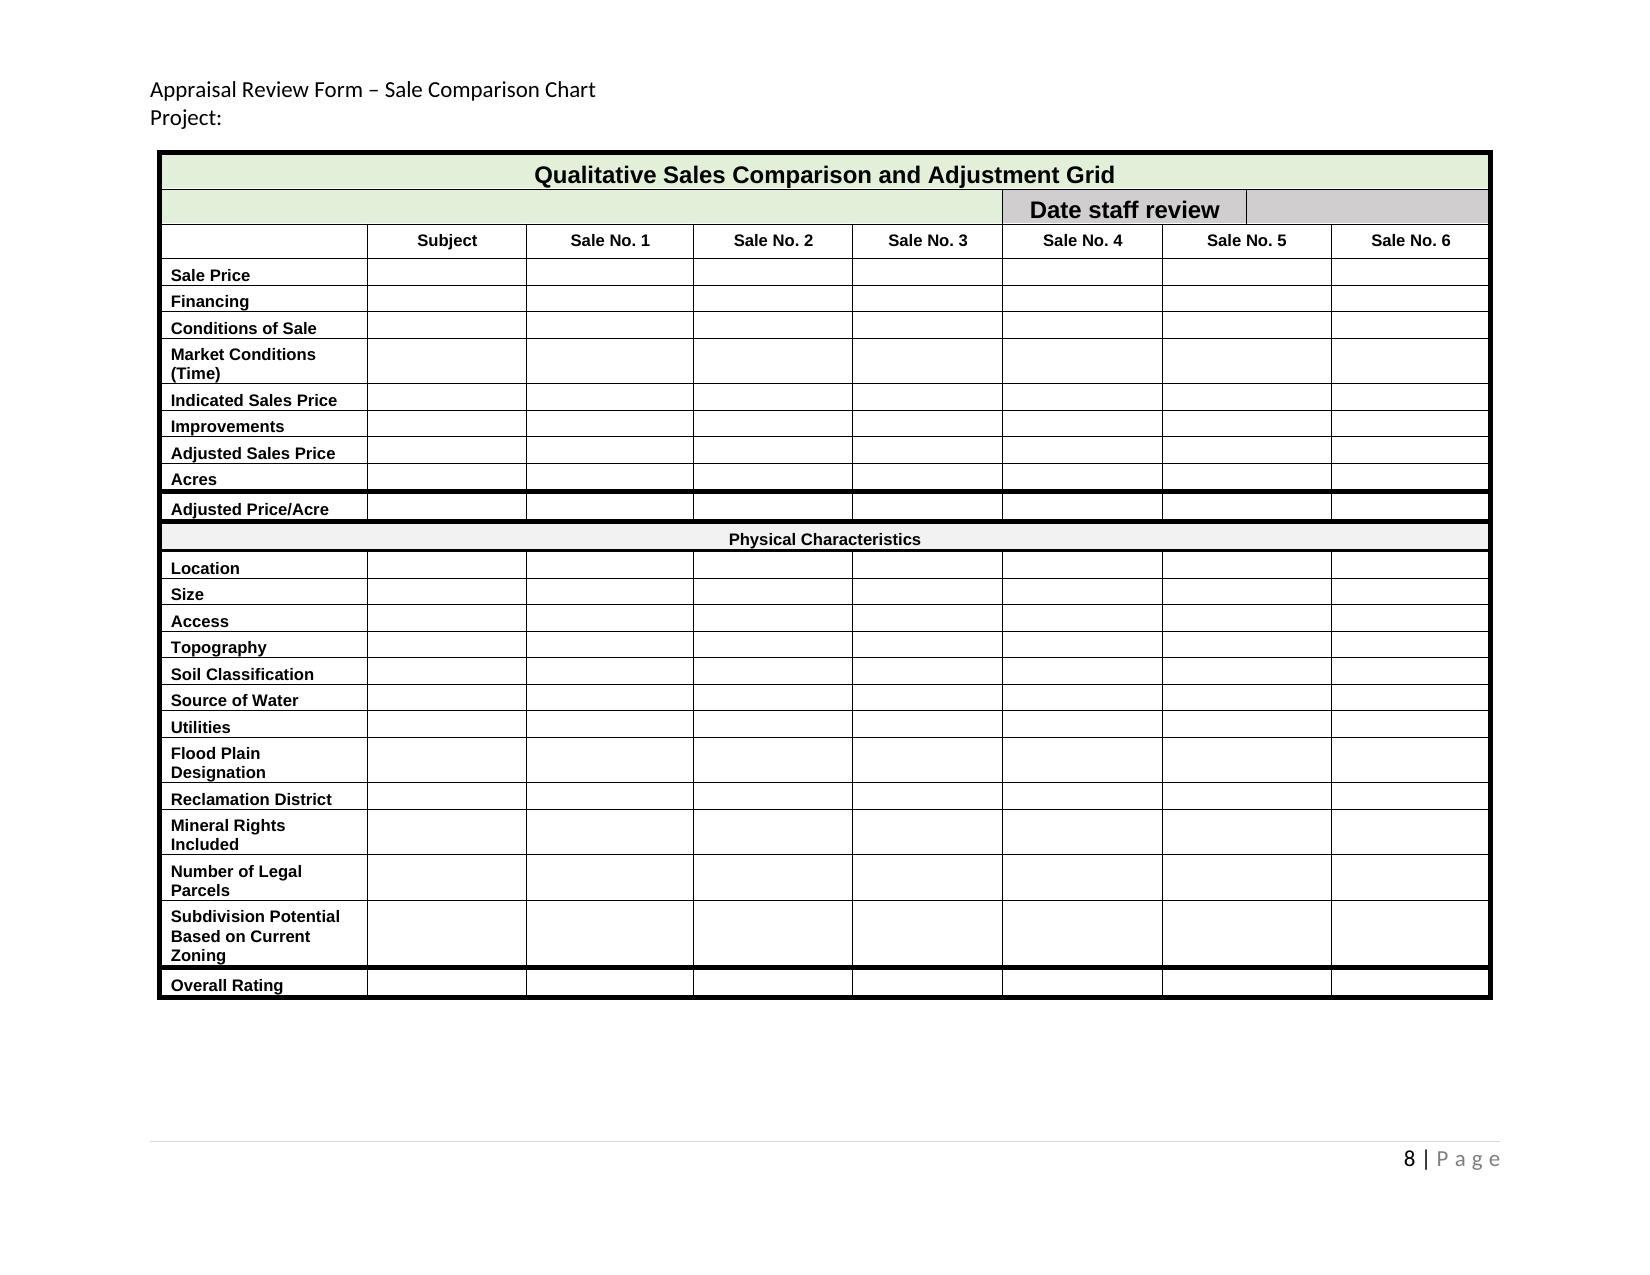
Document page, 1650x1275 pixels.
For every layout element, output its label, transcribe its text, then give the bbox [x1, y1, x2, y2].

table_cell [1332, 286, 1488, 311]
table_cell [527, 632, 693, 657]
table_cell [1332, 312, 1488, 338]
table_cell [527, 901, 693, 965]
table_cell Soil Classification [162, 658, 367, 684]
table_cell [368, 411, 526, 436]
table_cell [1003, 810, 1162, 854]
table_cell [527, 970, 693, 995]
table_cell [1163, 901, 1331, 965]
table_cell [1332, 970, 1488, 995]
table_cell [1163, 783, 1331, 809]
table_cell [853, 810, 1002, 854]
table_cell [527, 579, 693, 604]
table_cell [1163, 658, 1331, 684]
table_cell [1247, 190, 1488, 223]
table_cell [694, 437, 852, 463]
table_cell Number of Legal Parcels [162, 855, 367, 900]
table_cell Sale No. 6 [1332, 225, 1488, 258]
table_cell [1003, 552, 1162, 578]
table_cell [1332, 658, 1488, 684]
table_cell [694, 658, 852, 684]
table_cell [694, 384, 852, 410]
table_cell [1332, 901, 1488, 965]
table_cell [694, 855, 852, 900]
table_cell Overall Rating [162, 970, 367, 995]
table_cell [1163, 437, 1331, 463]
table_cell [1332, 464, 1488, 489]
table_cell [1163, 970, 1331, 995]
table_cell Sale No. 2 [694, 225, 852, 258]
table_cell [527, 494, 693, 519]
table_cell [1332, 810, 1488, 854]
table_cell [1332, 579, 1488, 604]
table_cell [1003, 286, 1162, 311]
table_cell [694, 738, 852, 782]
table_cell Sale No. 3 [853, 225, 1002, 258]
table_cell [853, 339, 1002, 383]
table_cell Indicated Sales Price [162, 384, 367, 410]
table_cell [694, 783, 852, 809]
table_cell Date staff review [1003, 190, 1246, 223]
table_cell [853, 632, 1002, 657]
table_cell [853, 970, 1002, 995]
table_cell [527, 411, 693, 436]
table_cell [162, 225, 367, 258]
table_cell [368, 494, 526, 519]
table_cell Mineral Rights Included [162, 810, 367, 854]
table_cell [527, 437, 693, 463]
table_cell Conditions of Sale [162, 312, 367, 338]
table_cell [1163, 685, 1331, 710]
table_cell [1163, 579, 1331, 604]
table_cell [527, 339, 693, 383]
table_cell [853, 437, 1002, 463]
table_cell [1163, 384, 1331, 410]
table_cell [853, 855, 1002, 900]
table_cell [368, 259, 526, 285]
table_cell [694, 605, 852, 631]
table_cell [1003, 312, 1162, 338]
table_cell [368, 901, 526, 965]
table_cell [1003, 855, 1162, 900]
table_cell [694, 632, 852, 657]
table_cell [1003, 901, 1162, 965]
table_cell [368, 711, 526, 737]
table_cell [694, 685, 852, 710]
table_cell [1332, 339, 1488, 383]
table_cell [853, 738, 1002, 782]
table_cell [853, 783, 1002, 809]
table_cell [527, 783, 693, 809]
table_cell [1003, 970, 1162, 995]
table_cell [694, 579, 852, 604]
table_cell [694, 339, 852, 383]
table_cell Sale No. 1 [527, 225, 693, 258]
table_cell [527, 855, 693, 900]
table_cell [1332, 494, 1488, 519]
table_cell [1003, 783, 1162, 809]
table_cell [368, 783, 526, 809]
table_cell [1163, 738, 1331, 782]
table_cell [694, 464, 852, 489]
table_cell [368, 339, 526, 383]
table_cell [527, 685, 693, 710]
table_cell [527, 658, 693, 684]
table_cell [694, 286, 852, 311]
table_cell Reclamation District [162, 783, 367, 809]
table_cell [527, 711, 693, 737]
table_cell [368, 970, 526, 995]
table_cell [1332, 411, 1488, 436]
table_cell Financing [162, 286, 367, 311]
table_cell [853, 286, 1002, 311]
table_cell [527, 738, 693, 782]
table_cell [1332, 855, 1488, 900]
table_cell [1163, 312, 1331, 338]
table_cell [853, 901, 1002, 965]
table_cell Sale No. 4 [1003, 225, 1162, 258]
table_cell Sale Price [162, 259, 367, 285]
table_cell [368, 552, 526, 578]
table_cell [1163, 605, 1331, 631]
table_cell [527, 384, 693, 410]
table_cell [527, 552, 693, 578]
table_cell [368, 685, 526, 710]
table_cell Source of Water [162, 685, 367, 710]
table_cell [368, 464, 526, 489]
table_cell [1003, 632, 1162, 657]
table_cell [368, 384, 526, 410]
table_cell [368, 810, 526, 854]
table_cell [1003, 605, 1162, 631]
table_cell [1332, 685, 1488, 710]
table_cell [368, 579, 526, 604]
table_cell Flood Plain Designation [162, 738, 367, 782]
table_cell [527, 810, 693, 854]
table_cell [694, 312, 852, 338]
table_cell [1332, 437, 1488, 463]
table_cell [1332, 783, 1488, 809]
table_cell [1003, 384, 1162, 410]
table_cell [694, 711, 852, 737]
table_cell Sale No. 5 [1163, 225, 1331, 258]
table_cell [1163, 259, 1331, 285]
table_cell [1163, 855, 1331, 900]
table_cell [1003, 494, 1162, 519]
table_cell Market Conditions (Time) [162, 339, 367, 383]
table_cell Adjusted Price/Acre [162, 494, 367, 519]
table_cell [694, 810, 852, 854]
table_cell [1003, 658, 1162, 684]
table_cell [853, 259, 1002, 285]
table_cell [853, 605, 1002, 631]
table_cell [1003, 437, 1162, 463]
table_cell Subdivision Potential Based on Current Zoning [162, 901, 367, 965]
table_cell [694, 494, 852, 519]
table_cell Access [162, 605, 367, 631]
table_cell [368, 738, 526, 782]
table_cell [368, 312, 526, 338]
table_cell Topography [162, 632, 367, 657]
table_cell [1003, 738, 1162, 782]
table_cell [1003, 711, 1162, 737]
table_cell [1163, 552, 1331, 578]
table_cell Adjusted Sales Price [162, 437, 367, 463]
table_cell Location [162, 552, 367, 578]
table_cell [368, 855, 526, 900]
table_cell [1163, 810, 1331, 854]
table_cell [1003, 411, 1162, 436]
table_cell [1332, 605, 1488, 631]
table_cell [1332, 632, 1488, 657]
table_cell [853, 579, 1002, 604]
table_cell [1163, 711, 1331, 737]
table_cell [853, 552, 1002, 578]
table_cell [527, 605, 693, 631]
table_cell [1163, 464, 1331, 489]
table_cell [527, 286, 693, 311]
table_cell [853, 658, 1002, 684]
table_cell Utilities [162, 711, 367, 737]
table_cell [694, 411, 852, 436]
table_cell [527, 312, 693, 338]
table_cell [1003, 464, 1162, 489]
table_cell [1003, 339, 1162, 383]
table_cell [853, 711, 1002, 737]
table_cell [1163, 286, 1331, 311]
table_cell [694, 259, 852, 285]
table_cell [853, 685, 1002, 710]
table_cell [1163, 632, 1331, 657]
table_cell [368, 605, 526, 631]
table_cell [853, 494, 1002, 519]
table_cell [853, 384, 1002, 410]
table_cell [1163, 339, 1331, 383]
table_cell [694, 970, 852, 995]
table_cell [1003, 685, 1162, 710]
table_cell [527, 259, 693, 285]
table_cell [1163, 411, 1331, 436]
table_cell [1332, 552, 1488, 578]
table_cell [1332, 384, 1488, 410]
table_cell [368, 286, 526, 311]
table_cell [1003, 579, 1162, 604]
table_cell Size [162, 579, 367, 604]
table_cell [1332, 259, 1488, 285]
table_cell [1332, 711, 1488, 737]
table_cell Physical Characteristics [162, 524, 1488, 549]
table_cell [694, 901, 852, 965]
table_cell [853, 464, 1002, 489]
table_cell [853, 411, 1002, 436]
table_cell [527, 464, 693, 489]
table_cell [368, 437, 526, 463]
table_header Qualitative Sales Comparison and Adjustment Grid [162, 155, 1488, 188]
table_cell [1332, 738, 1488, 782]
table_cell Acres [162, 464, 367, 489]
table_cell [368, 658, 526, 684]
table_cell Improvements [162, 411, 367, 436]
table_cell Subject [368, 225, 526, 258]
table_cell [162, 190, 1002, 223]
table_cell [368, 632, 526, 657]
table_cell [1003, 259, 1162, 285]
table_cell [853, 312, 1002, 338]
table_cell [1163, 494, 1331, 519]
table_cell [694, 552, 852, 578]
